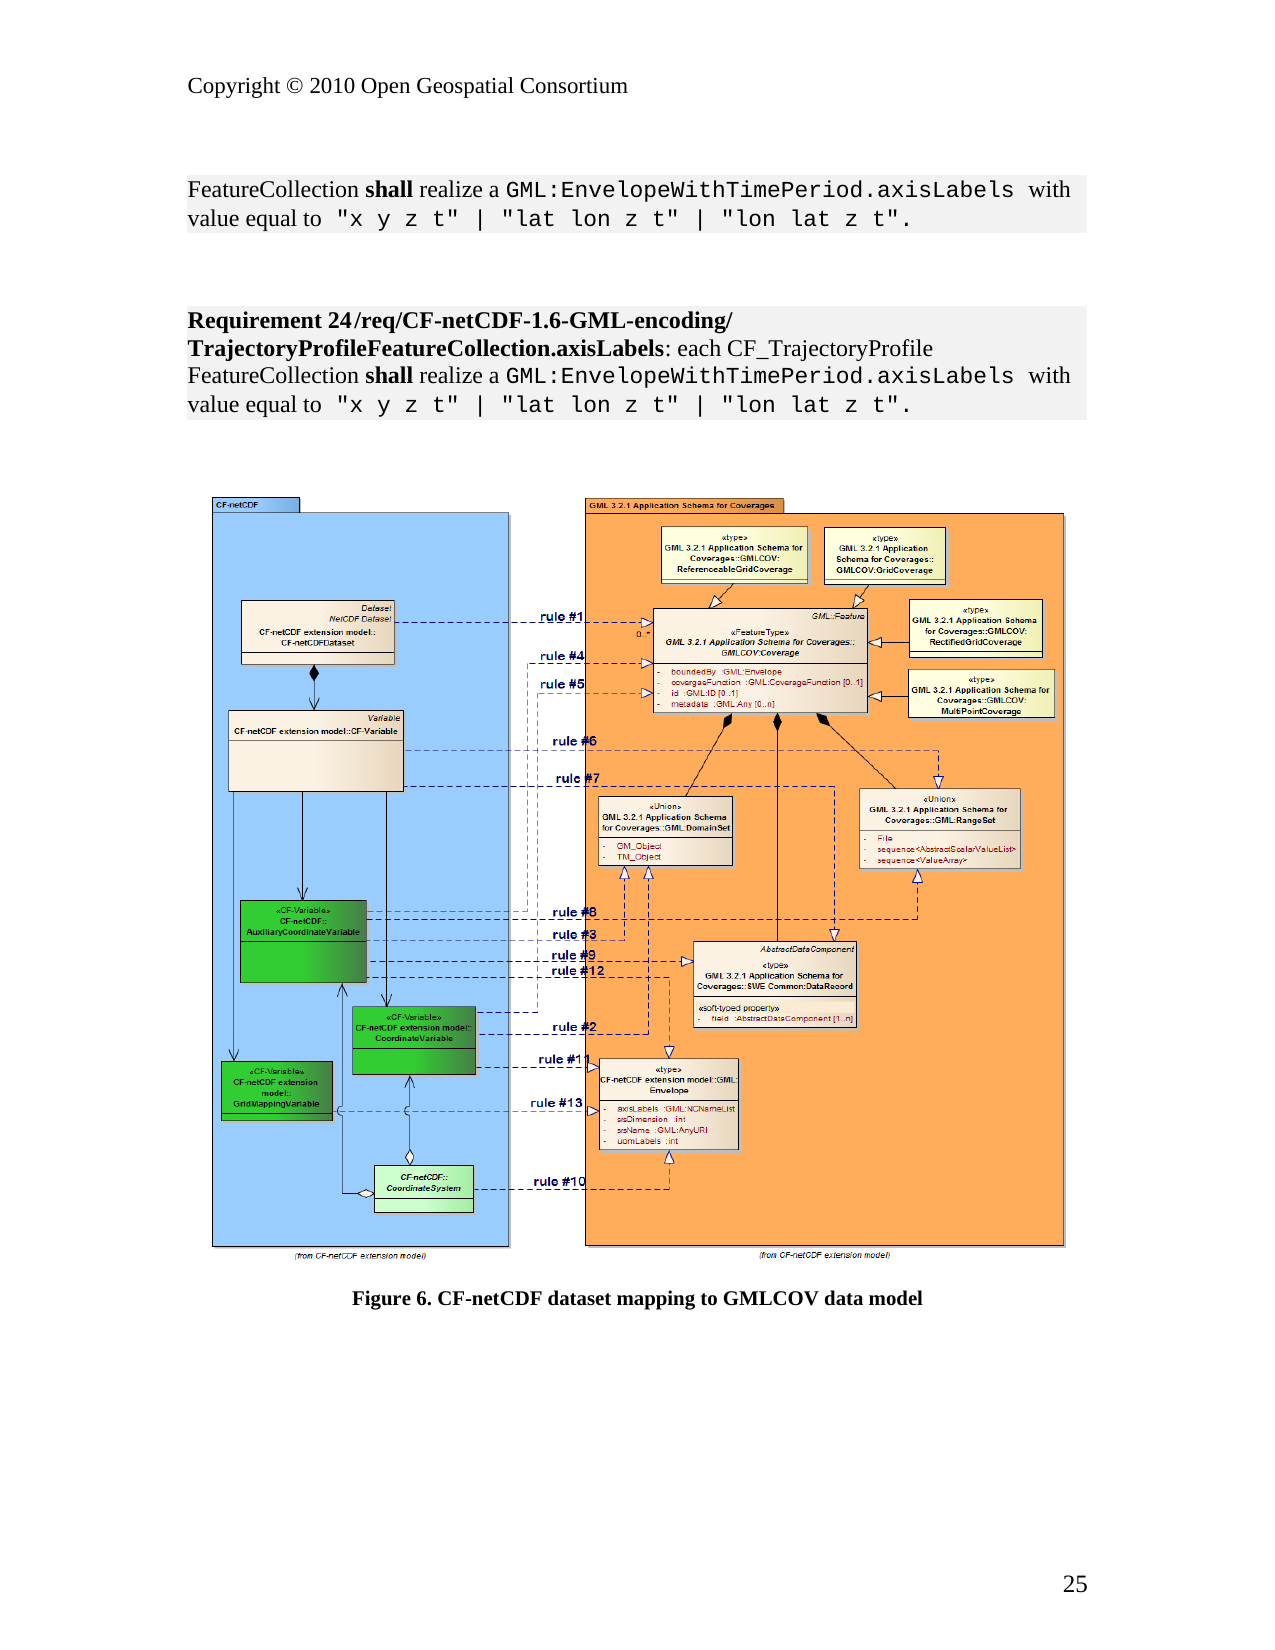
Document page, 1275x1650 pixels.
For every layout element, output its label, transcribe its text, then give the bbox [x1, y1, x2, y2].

picture [202, 492, 1073, 1267]
text Figure 6. CF-netCDF dataset mapping to GMLCOV data model [187, 1286, 1087, 1310]
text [187, 175, 1087, 233]
text /req/CF-netCDF-1.6-GML-encoding/TrajectoryProfileFeatureCollection.axisLabels: each CF_TrajectoryProfile FeatureCollection shall realize a GML:EnvelopeWithTimePeriod.axisLabels with value equal to "x y z t" | "lat lon z t" | "lon lat z t". [187, 306, 1087, 420]
